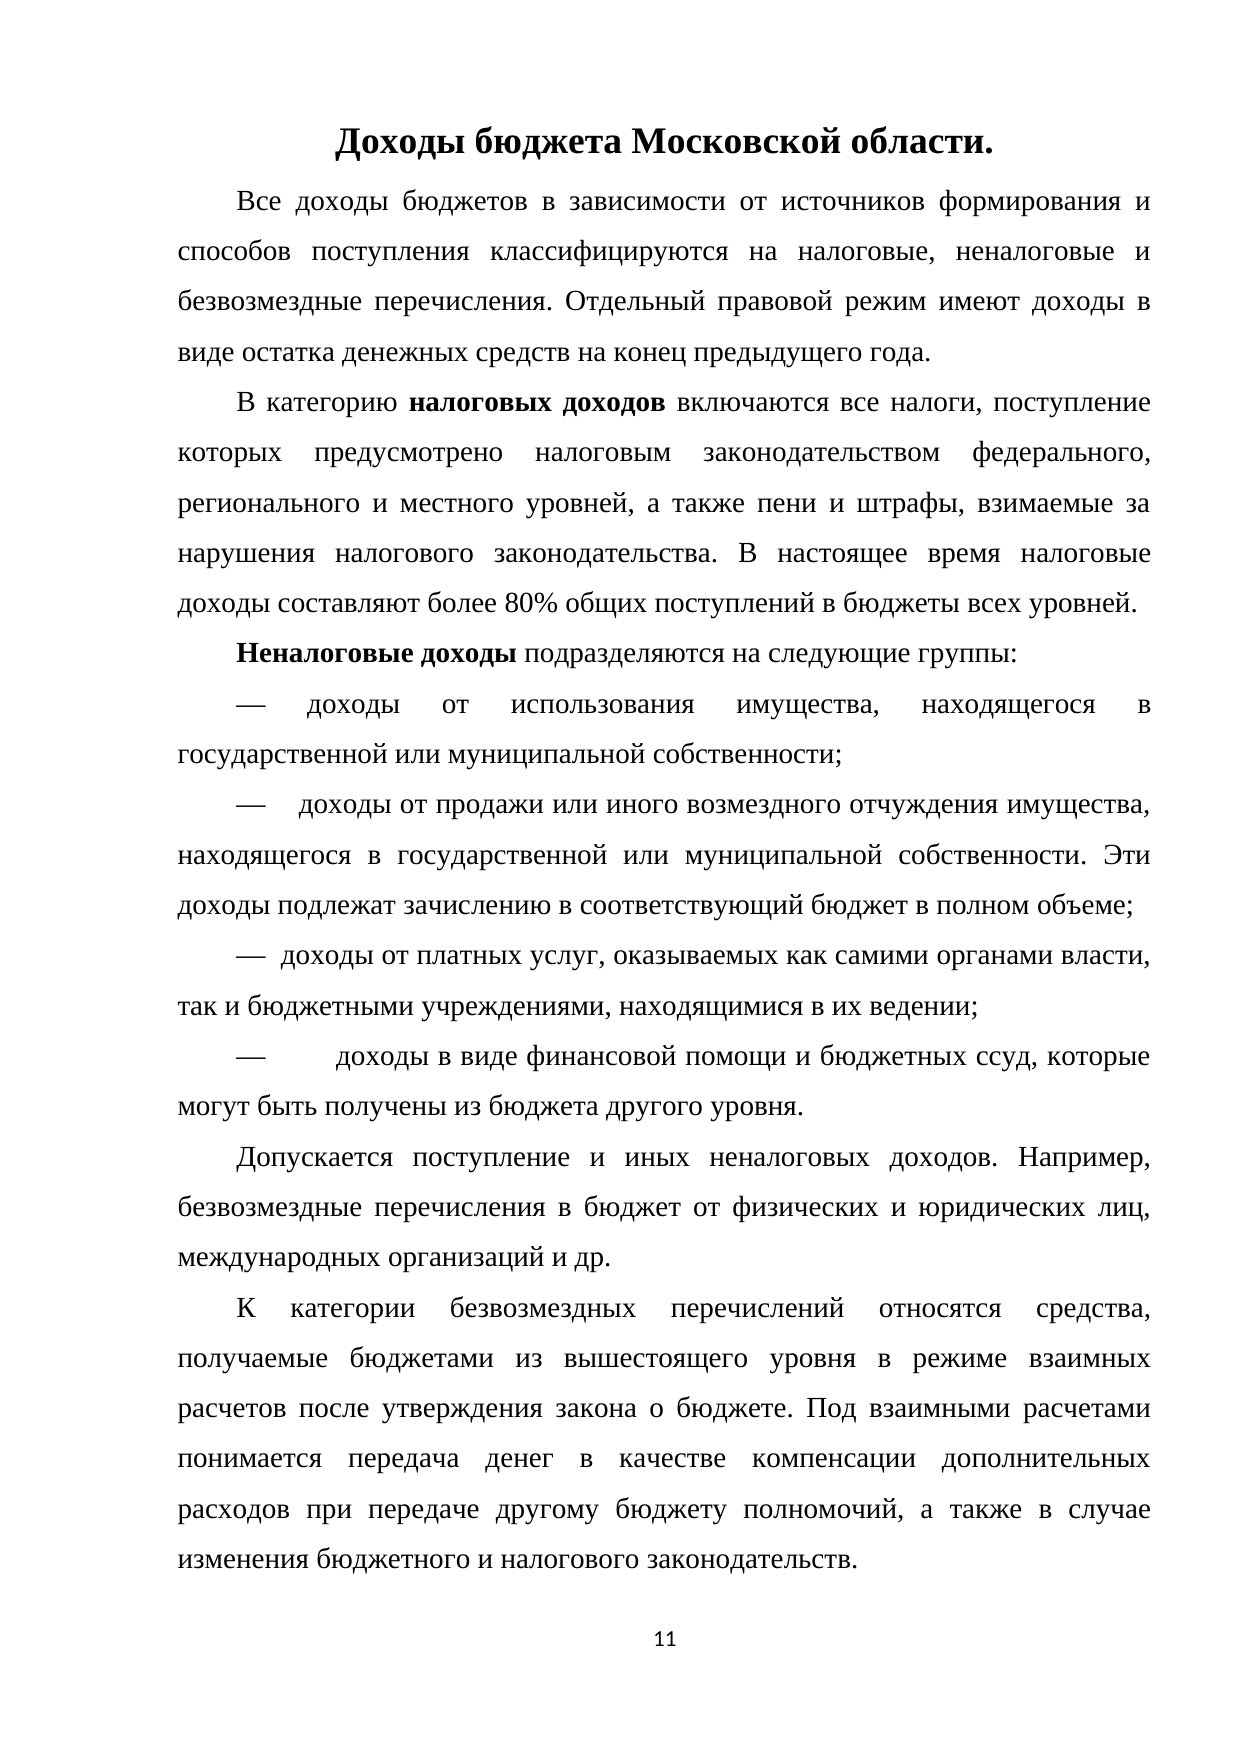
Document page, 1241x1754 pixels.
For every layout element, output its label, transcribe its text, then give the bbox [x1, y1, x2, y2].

text — доходы в виде финансовой помощи и бюджетных ссуд, которые могут быть получены из бюджета другого уровня. [177, 1038, 1152, 1122]
text Неналоговые доходы подразделяются на следующие группы: [177, 636, 1152, 669]
text Все доходы бюджетов в зависимости от источников формирования и способов поступления классифицируются на налоговые, неналоговые и безвозмездные перечисления. Отдельный правовой режим имеют доходы в виде остатка денежных средств на конец предыдущего года. [177, 183, 1152, 367]
text — доходы от использования имущества, находящегося в государственной или муниципальной собственности; [177, 686, 1152, 770]
text — доходы от платных услуг, оказываемых как самими органами власти, так и бюджетными учреждениями, находящимися в их ведении; [177, 937, 1152, 1021]
text К категории безвозмездных перечислений относятся средства, получаемые бюджетами из вышестоящего уровня в режиме взаимных расчетов после утверждения закона о бюджете. Под взаимными расчетами понимается передача денег в качестве компенсации дополнительных расходов при передаче другому бюджету полномочий, а также в случае изменения бюджетного и налогового законодательств. [177, 1290, 1152, 1575]
text В категорию налоговых доходов включаются все налоги, поступление которых предусмотрено налоговым законодательством федерального, регионального и местного уровней, а также пени и штрафы, взимаемые за нарушения налогового законодательства. В настоящее время налоговые доходы составляют более 80% общих поступлений в бюджеты всех уровней. [177, 384, 1152, 619]
text Допускается поступление и иных неналоговых доходов. Например, безвозмездные перечисления в бюджет от физических и юридических лиц, международных организаций и др. [177, 1139, 1152, 1273]
text — доходы от продажи или иного возмездного отчуждения имущества, находящегося в государственной или муниципальной собственности. Эти доходы подлежат зачислению в соответствующий бюджет в полном объеме; [177, 787, 1152, 921]
text Доходы бюджета Московской области. [177, 118, 1152, 161]
